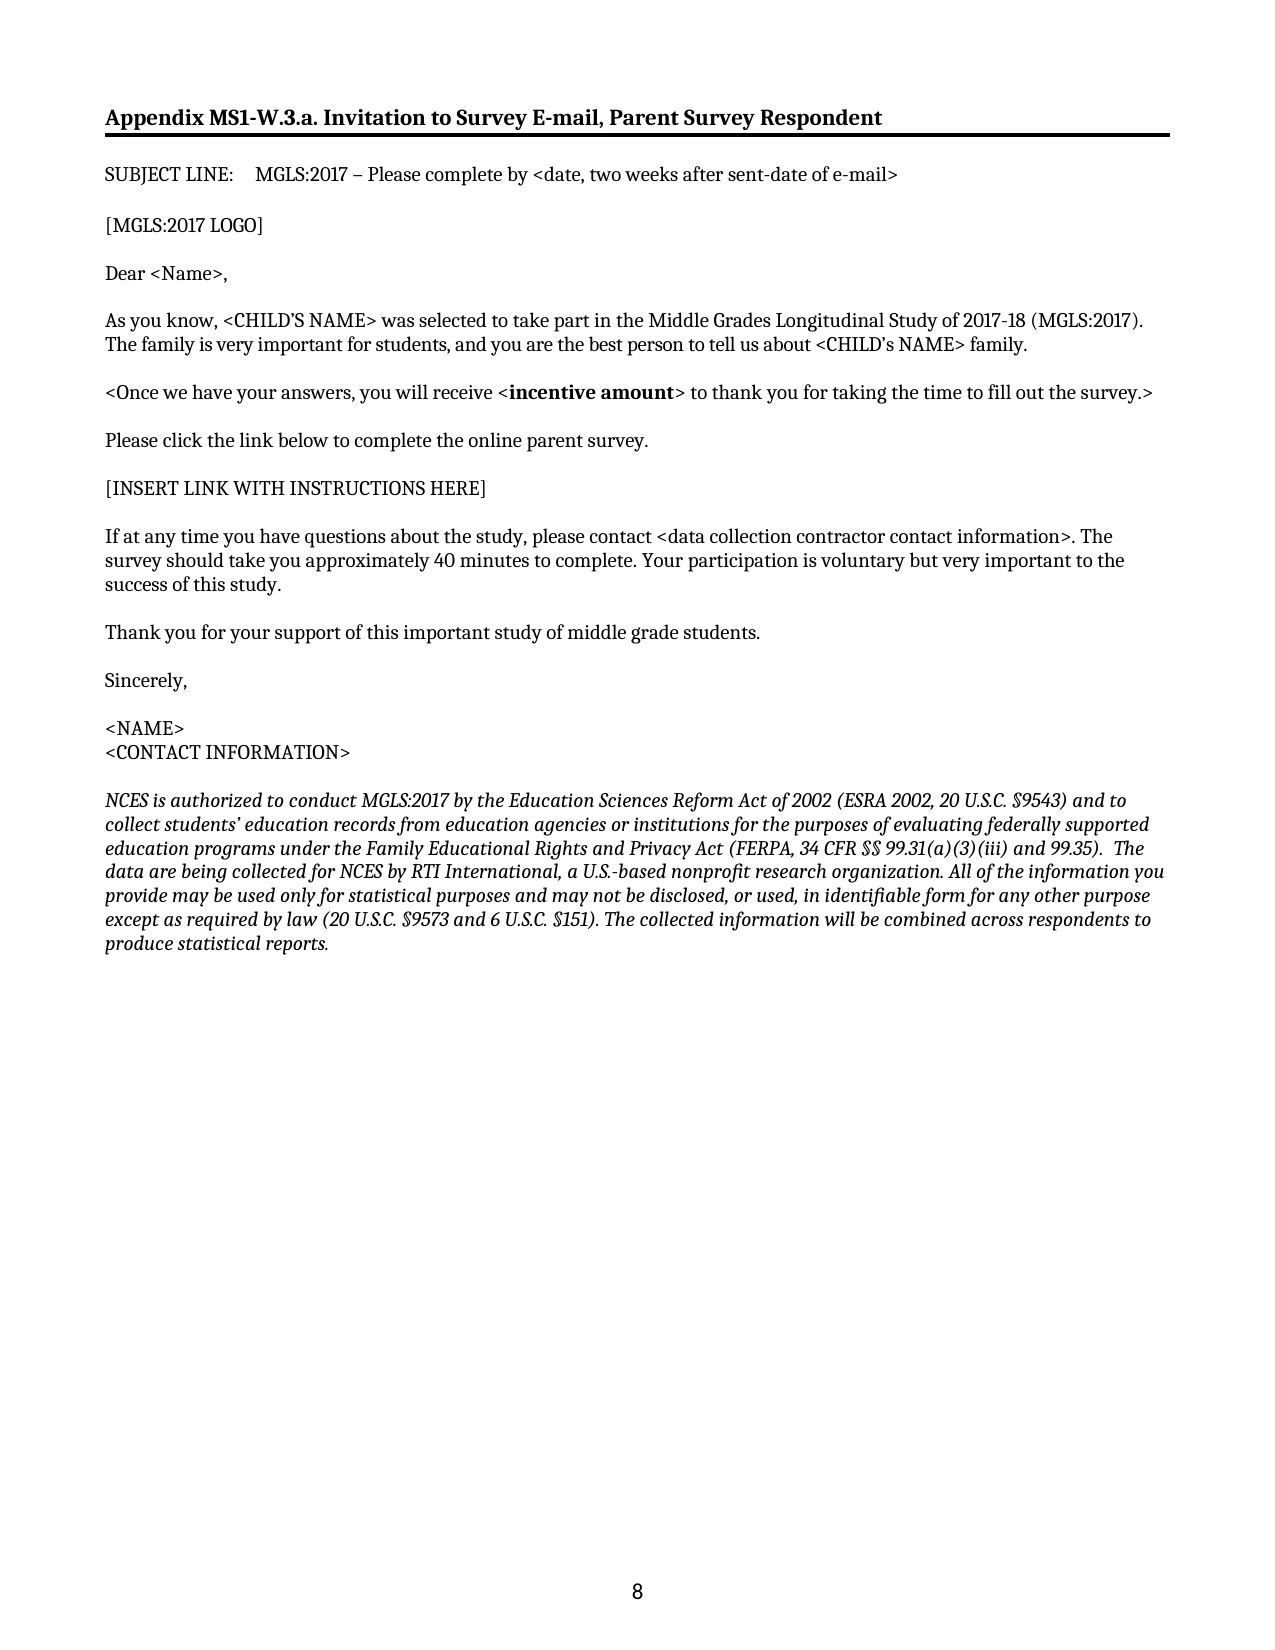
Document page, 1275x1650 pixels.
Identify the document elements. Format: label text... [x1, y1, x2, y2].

text [MGLS:2017 LOGO] [105, 213, 1170, 237]
text SUBJECT LINE: MGLS:2017 – Please complete by <date, two weeks after sent-date of e-mail> [105, 163, 1170, 187]
text [INSERT LINK WITH INSTRUCTIONS HERE] [105, 477, 1170, 501]
text Thank you for your support of this important study of middle grade students. [105, 621, 1138, 644]
subtitle Appendix MS1-W.3.a. Invitation to Survey E-mail, Parent Survey Respondent [105, 105, 1170, 133]
text <NAME> [105, 716, 1170, 740]
text If at any time you have questions about the study, please contact <data collection contractor contact information>. The survey should take you approximately 40 minutes to complete. Your participation is voluntary but very important to the success of this study. [105, 525, 1138, 597]
text <Once we have your answers, you will receive <incentive amount> to thank you for taking the time to fill out the survey.> [105, 381, 1170, 405]
text NCES is authorized to conduct MGLS:2017 by the Education Sciences Reform Act of 2002 (ESRA 2002, 20 U.S.C. §9543) and to collect students’ education records from education agencies or institutions for the purposes of evaluating federally supported education programs under the Family Educational Rights and Privacy Act (FERPA, 34 CFR §§ 99.31(a)(3)(iii) and 99.35). The data are being collected for NCES by RTI International, a U.S.-based nonprofit research organization. All of the information you provide may be used only for statistical purposes and may not be disclosed, or used, in identifiable form for any other purpose except as required by law (20 U.S.C. §9573 and 6 U.S.C. §151). The collected information will be combined across respondents to produce statistical reports. [105, 788, 1170, 956]
text Sincerely, [105, 668, 1170, 692]
text Dear <Name>, [105, 261, 1170, 285]
text As you know, <CHILD’S NAME> was selected to take part in the Middle Grades Longitudinal Study of 2017-18 (MGLS:2017). The family is very important for students, and you are the best person to tell us about <CHILD’s NAME> family. [105, 309, 1170, 357]
text <CONTACT INFORMATION> [105, 740, 1170, 764]
text Please click the link below to complete the online parent survey. [105, 429, 1170, 453]
